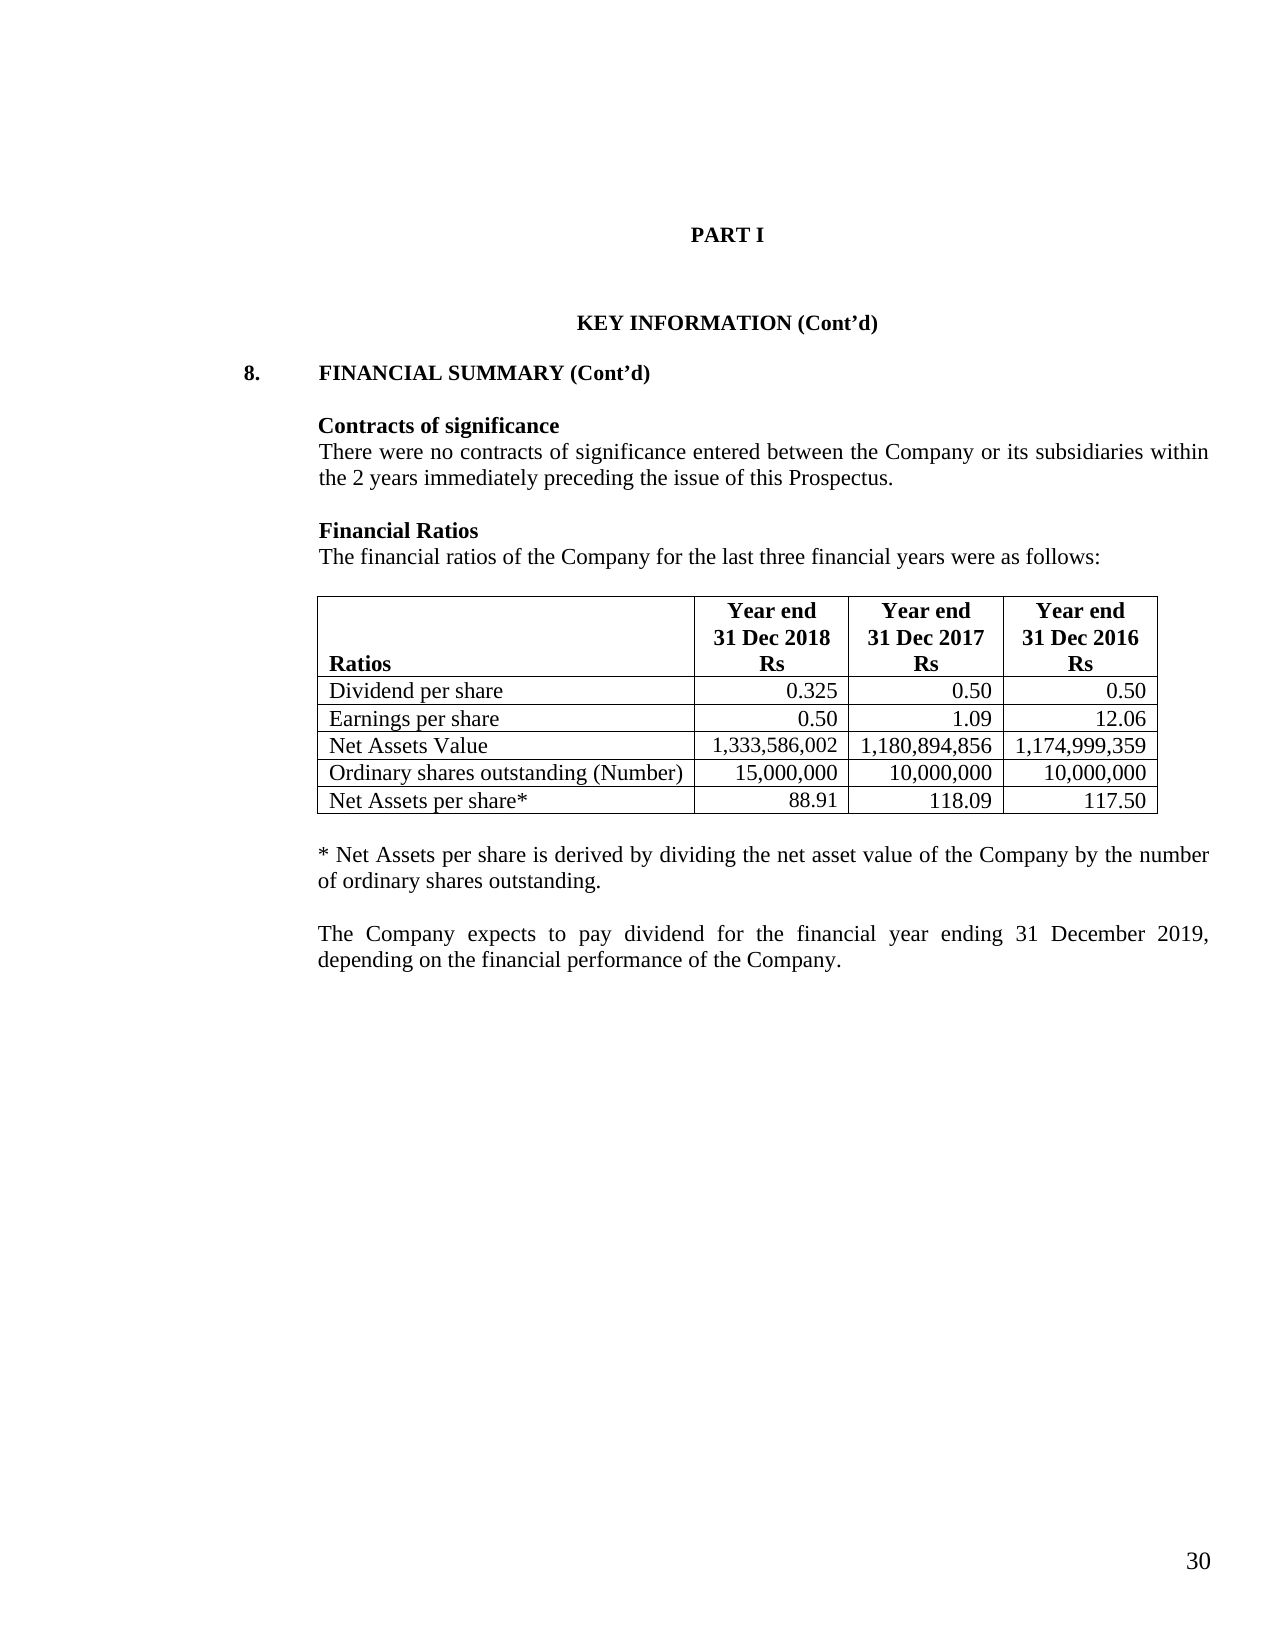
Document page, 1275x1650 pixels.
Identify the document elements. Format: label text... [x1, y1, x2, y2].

table_header Year end 31 Dec 2017 Rs [849, 597, 1003, 676]
table_header Year end 31 Dec 2016 Rs [1004, 597, 1157, 676]
table_cell Dividend per share [318, 677, 694, 704]
table_cell 15,000,000 [695, 760, 848, 786]
table_cell 10,000,000 [1004, 760, 1157, 786]
text 8. FINANCIAL SUMMARY (Cont’d) [244, 360, 1211, 385]
table_cell 1,180,894,856 [849, 732, 1003, 758]
text The Company expects to pay dividend for the financial year ending 31 December 2019, depending on the financial performance of the Company. [318, 920, 1211, 972]
text There were no contracts of significance entered between the Company or its subsidiaries within the 2 years immediately preceding the issue of this Prospectus. [319, 438, 1211, 491]
table_cell Ordinary shares outstanding (Number) [318, 760, 694, 786]
table_header Ratios [318, 597, 694, 676]
table_cell 0.325 [695, 677, 848, 704]
table_cell Net Assets per share* [318, 787, 694, 813]
text PART I [244, 222, 1211, 247]
table_cell 0.50 [849, 677, 1003, 704]
table_header Year end 31 Dec 2018 Rs [695, 597, 848, 676]
table_cell 117.50 [1004, 787, 1157, 813]
table_cell 88.91 [695, 787, 848, 813]
table_cell 1,333,586,002 [695, 732, 848, 758]
text * Net Assets per share is derived by dividing the net asset value of the Company by the number of ordinary shares outstanding. [318, 841, 1211, 893]
text Financial Ratios [319, 517, 1211, 543]
table_cell 1.09 [849, 705, 1003, 731]
table_cell 118.09 [849, 787, 1003, 813]
text Contracts of significance [318, 412, 1211, 438]
text The financial ratios of the Company for the last three financial years were as follows: [319, 543, 1211, 570]
table_cell 10,000,000 [849, 760, 1003, 786]
table_cell Earnings per share [318, 705, 694, 731]
table_cell 0.50 [1004, 677, 1157, 704]
table_cell Net Assets Value [318, 732, 694, 758]
text KEY INFORMATION (Cont’d) [244, 310, 1211, 335]
table_cell 1,174,999,359 [1004, 732, 1157, 758]
table_cell 12.06 [1004, 705, 1157, 731]
table_cell 0.50 [695, 705, 848, 731]
